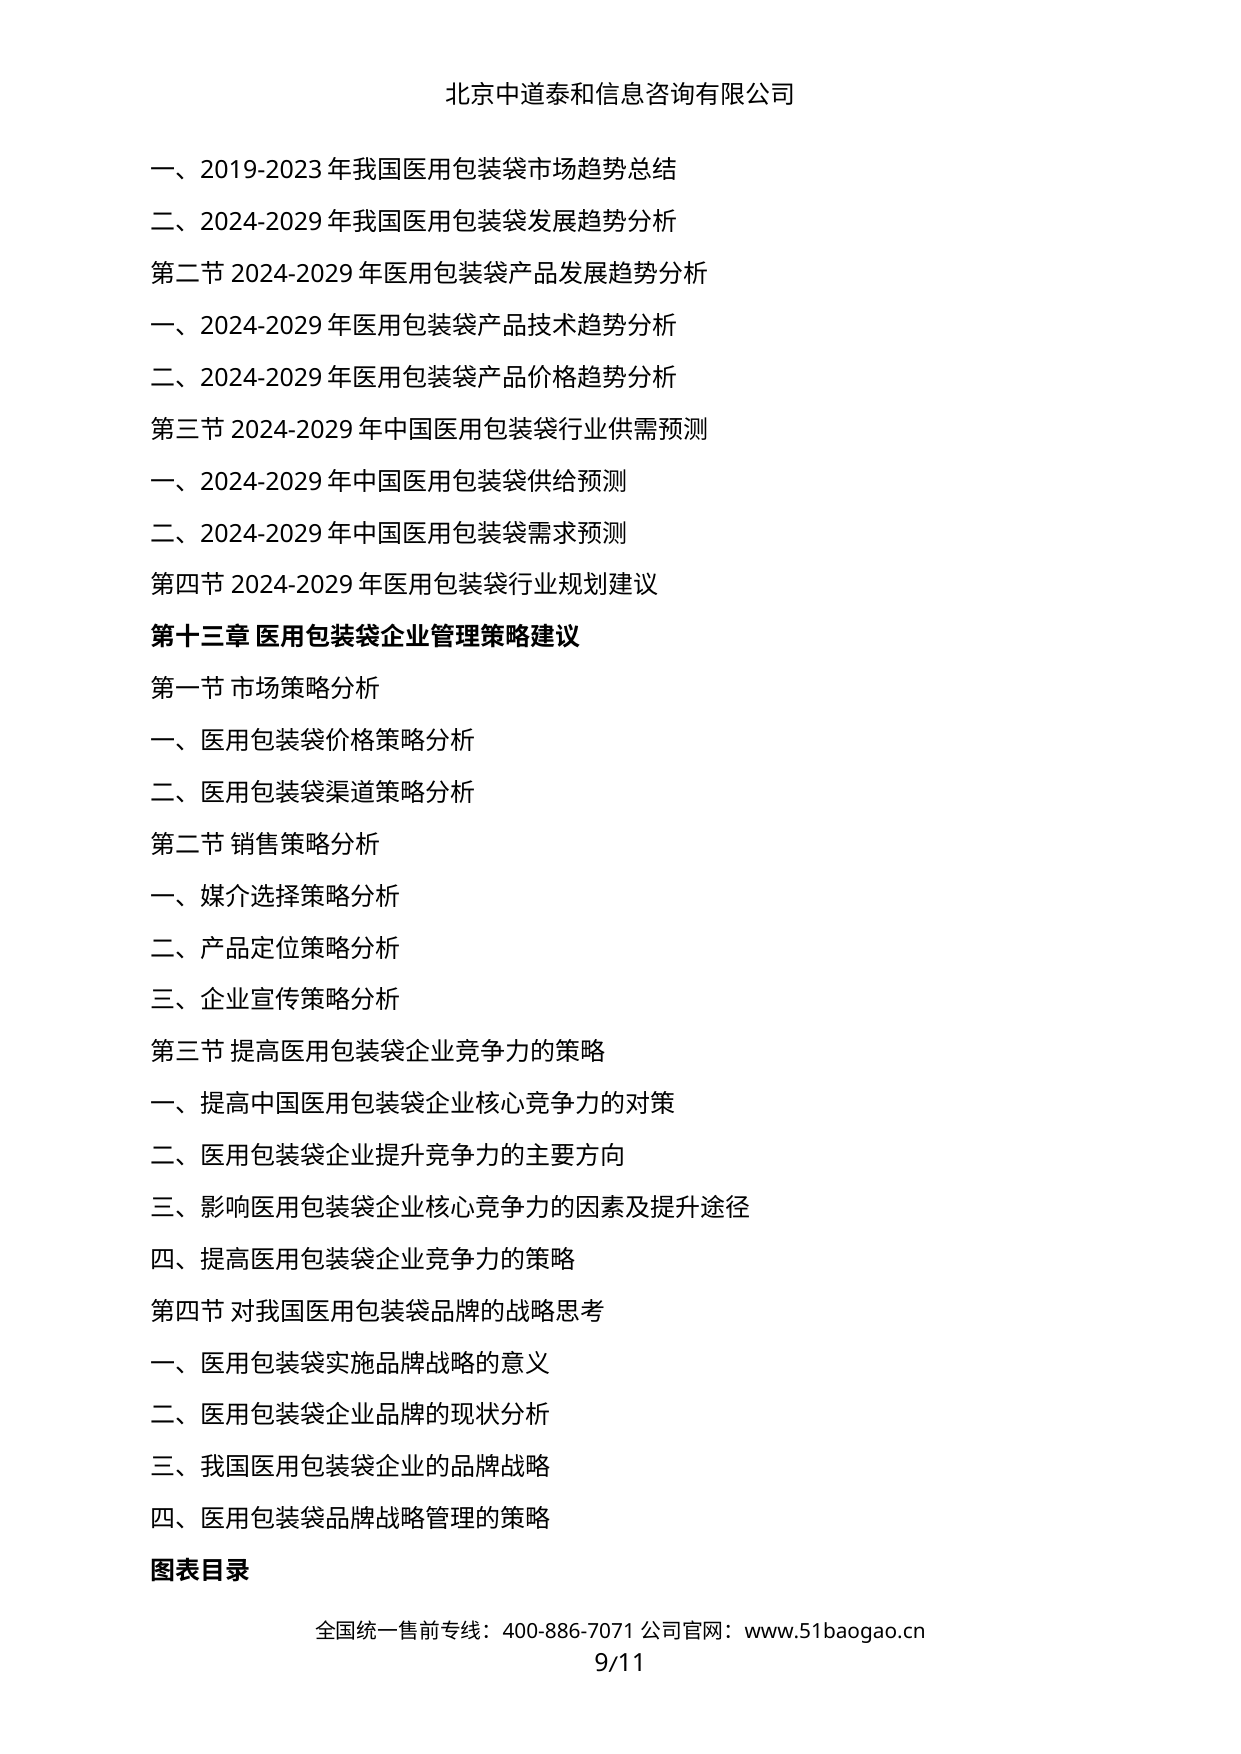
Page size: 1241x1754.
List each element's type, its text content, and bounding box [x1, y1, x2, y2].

text 二、产品定位策略分析 [150, 928, 1090, 964]
text 四、提高医用包装袋企业竞争力的策略 [150, 1239, 1090, 1276]
text 三、影响医用包装袋企业核心竞争力的因素及提升途径 [150, 1187, 1090, 1224]
text 第二节 2024-2029年医用包装袋产品发展趋势分析 [150, 254, 1090, 290]
text 二、2024-2029年医用包装袋产品价格趋势分析 [150, 357, 1090, 394]
text 第三节 2024-2029年中国医用包装袋行业供需预测 [150, 409, 1090, 446]
text 二、医用包装袋企业品牌的现状分析 [150, 1395, 1090, 1431]
text 二、医用包装袋企业提升竞争力的主要方向 [150, 1136, 1090, 1172]
text 一、提高中国医用包装袋企业核心竞争力的对策 [150, 1084, 1090, 1120]
text 第二节 销售策略分析 [150, 824, 1090, 861]
text 一、2019-2023年我国医用包装袋市场趋势总结 [150, 150, 1090, 186]
text 三、企业宣传策略分析 [150, 980, 1090, 1016]
text 二、医用包装袋渠道策略分析 [150, 772, 1090, 809]
text 第四节 对我国医用包装袋品牌的战略思考 [150, 1291, 1090, 1327]
text 第三节 提高医用包装袋企业竞争力的策略 [150, 1032, 1090, 1068]
text 一、2024-2029年中国医用包装袋供给预测 [150, 461, 1090, 497]
text 第一节 市场策略分析 [150, 669, 1090, 705]
text 一、医用包装袋价格策略分析 [150, 721, 1090, 757]
text 图表目录 [150, 1551, 1090, 1587]
text 二、2024-2029年中国医用包装袋需求预测 [150, 513, 1090, 549]
text 四、医用包装袋品牌战略管理的策略 [150, 1499, 1090, 1535]
text 三、我国医用包装袋企业的品牌战略 [150, 1447, 1090, 1483]
text 一、医用包装袋实施品牌战略的意义 [150, 1343, 1090, 1379]
text 一、媒介选择策略分析 [150, 876, 1090, 912]
text 二、2024-2029年我国医用包装袋发展趋势分析 [150, 202, 1090, 238]
text 第四节 2024-2029年医用包装袋行业规划建议 [150, 565, 1090, 601]
text 一、2024-2029年医用包装袋产品技术趋势分析 [150, 306, 1090, 342]
text 第十三章 医用包装袋企业管理策略建议 [150, 617, 1090, 653]
